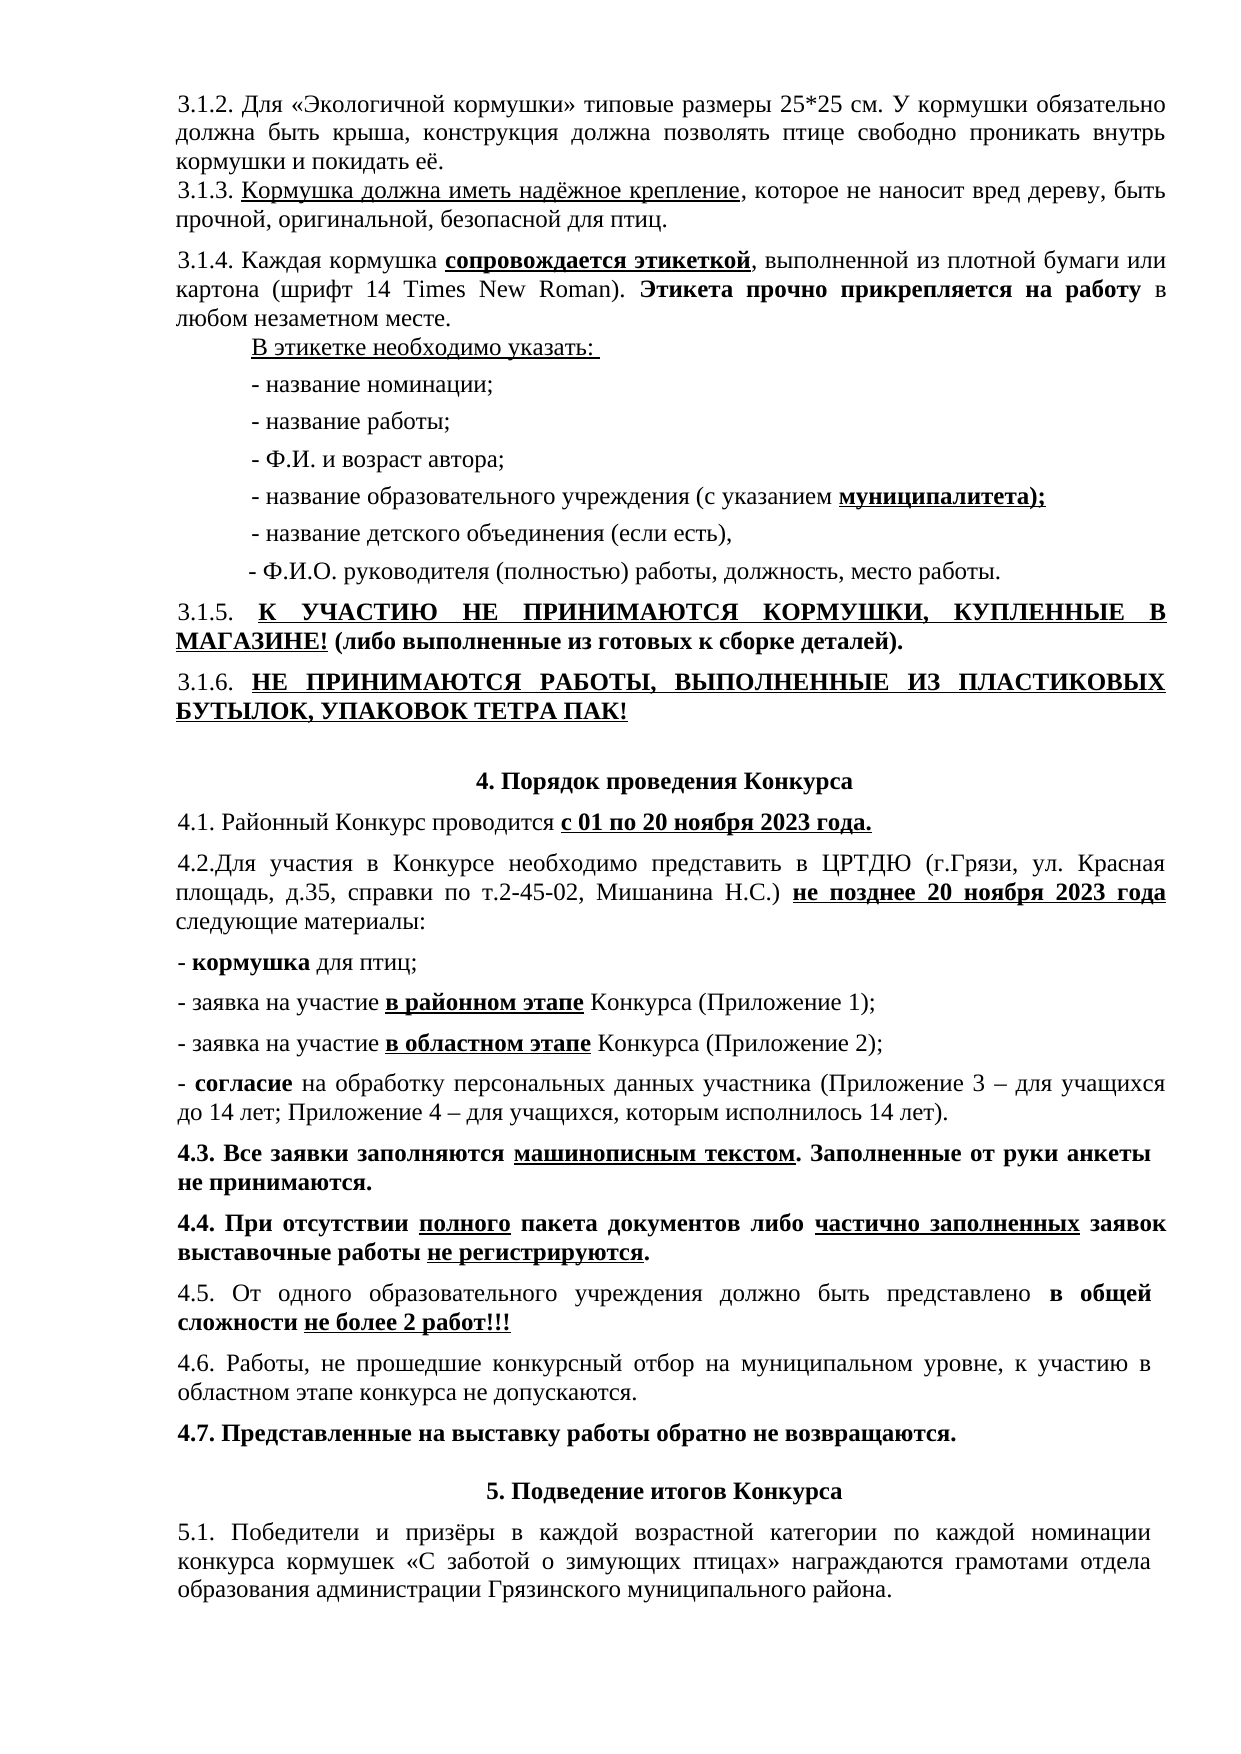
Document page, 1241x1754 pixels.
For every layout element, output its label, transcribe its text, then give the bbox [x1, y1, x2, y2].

text 4.7. Представленные на выставку работы обратно не возвращаются. [177, 1418, 1152, 1447]
text 4.1. Районный Конкурс проводится с 01 по 20 ноября 2023 года. [177, 807, 1167, 836]
text - согласие на обработку персональных данных участника (Приложение 3 – для учащихся до 14 лет; Приложение 4 – для учащихся, которым исполнилось 14 лет). [177, 1068, 1166, 1126]
text 5.1. Победители и призёры в каждой возрастной категории по каждой номинации конкурса кормушек «С заботой о зимующих птицах» награждаются грамотами отдела образования администрации Грязинского муниципального района. [177, 1517, 1152, 1603]
text 3.1.2. Для «Экологичной кормушки» типовые размеры 25*25 см. У кормушки обязательно должна быть крыша, конструкция должна позволять птице свободно проникать внутрь кормушки и покидать её. [176, 89, 1167, 175]
text 4.3. Все заявки заполняются машинописным текстом. Заполненные от руки анкеты не принимаются. [177, 1138, 1152, 1196]
text 3.1.4. Каждая кормушка сопровождается этикеткой, выполненной из плотной бумаги или картона (шрифт 14 Times New Roman). Этикета прочно прикрепляется на работу в любом незаметном месте. [176, 245, 1167, 332]
text 4.6. Работы, не прошедшие конкурсный отбор на муниципальном уровне, к участию в областном этапе конкурса не допускаются. [177, 1348, 1152, 1406]
text - заявка на участие в областном этапе Конкурса (Приложение 2); [177, 1028, 1167, 1056]
text - название работы; [251, 406, 1120, 435]
text 4. Порядок проведения Конкурса [177, 766, 1152, 794]
text 3.1.3. Кормушка должна иметь надёжное крепление, которое не наносит вред дереву, быть прочной, оригинальной, безопасной для птиц. [175, 175, 1167, 233]
text 4.2.Для участия в Конкурсе необходимо представить в ЦРТДЮ (г.Грязи, ул. Красная площадь, д.35, справки по т.2-45-02, Мишанина Н.С.) не позднее 20 ноября 2023 года следующие материалы: [175, 848, 1166, 934]
text - Ф.И.О. руководителя (полностью) работы, должность, место работы. [175, 556, 1167, 584]
text 3.1.6. НЕ ПРИНИМАЮТСЯ РАБОТЫ, ВЫПОЛНЕННЫЕ ИЗ ПЛАСТИКОВЫХ БУТЫЛОК, УПАКОВОК ТЕТРА ПАК! [175, 667, 1166, 724]
text - Ф.И. и возраст автора; [251, 444, 1120, 472]
text - название детского объединения (если есть), [251, 518, 1120, 547]
text 4.4. При отсутствии полного пакета документов либо частично заполненных заявок выставочные работы не регистрируются. [177, 1208, 1166, 1266]
text В этикетке необходимо указать: [251, 332, 1120, 361]
text - кормушка для птиц; [177, 947, 1167, 976]
text 5. Подведение итогов Конкурса [177, 1476, 1152, 1504]
text - название образовательного учреждения (с указанием муниципалитета); [251, 481, 1120, 510]
text - заявка на участие в районном этапе Конкурса (Приложение 1); [177, 987, 1167, 1016]
text 3.1.5. К УЧАСТИЮ НЕ ПРИНИМАЮТСЯ КОРМУШКИ, КУПЛЕННЫЕ В МАГАЗИНЕ! (либо выполненные из готовых к сборке деталей). [175, 597, 1167, 654]
text - название номинации; [251, 369, 1120, 398]
text 4.5. От одного образовательного учреждения должно быть представлено в общей сложности не более 2 работ!!! [177, 1278, 1152, 1336]
